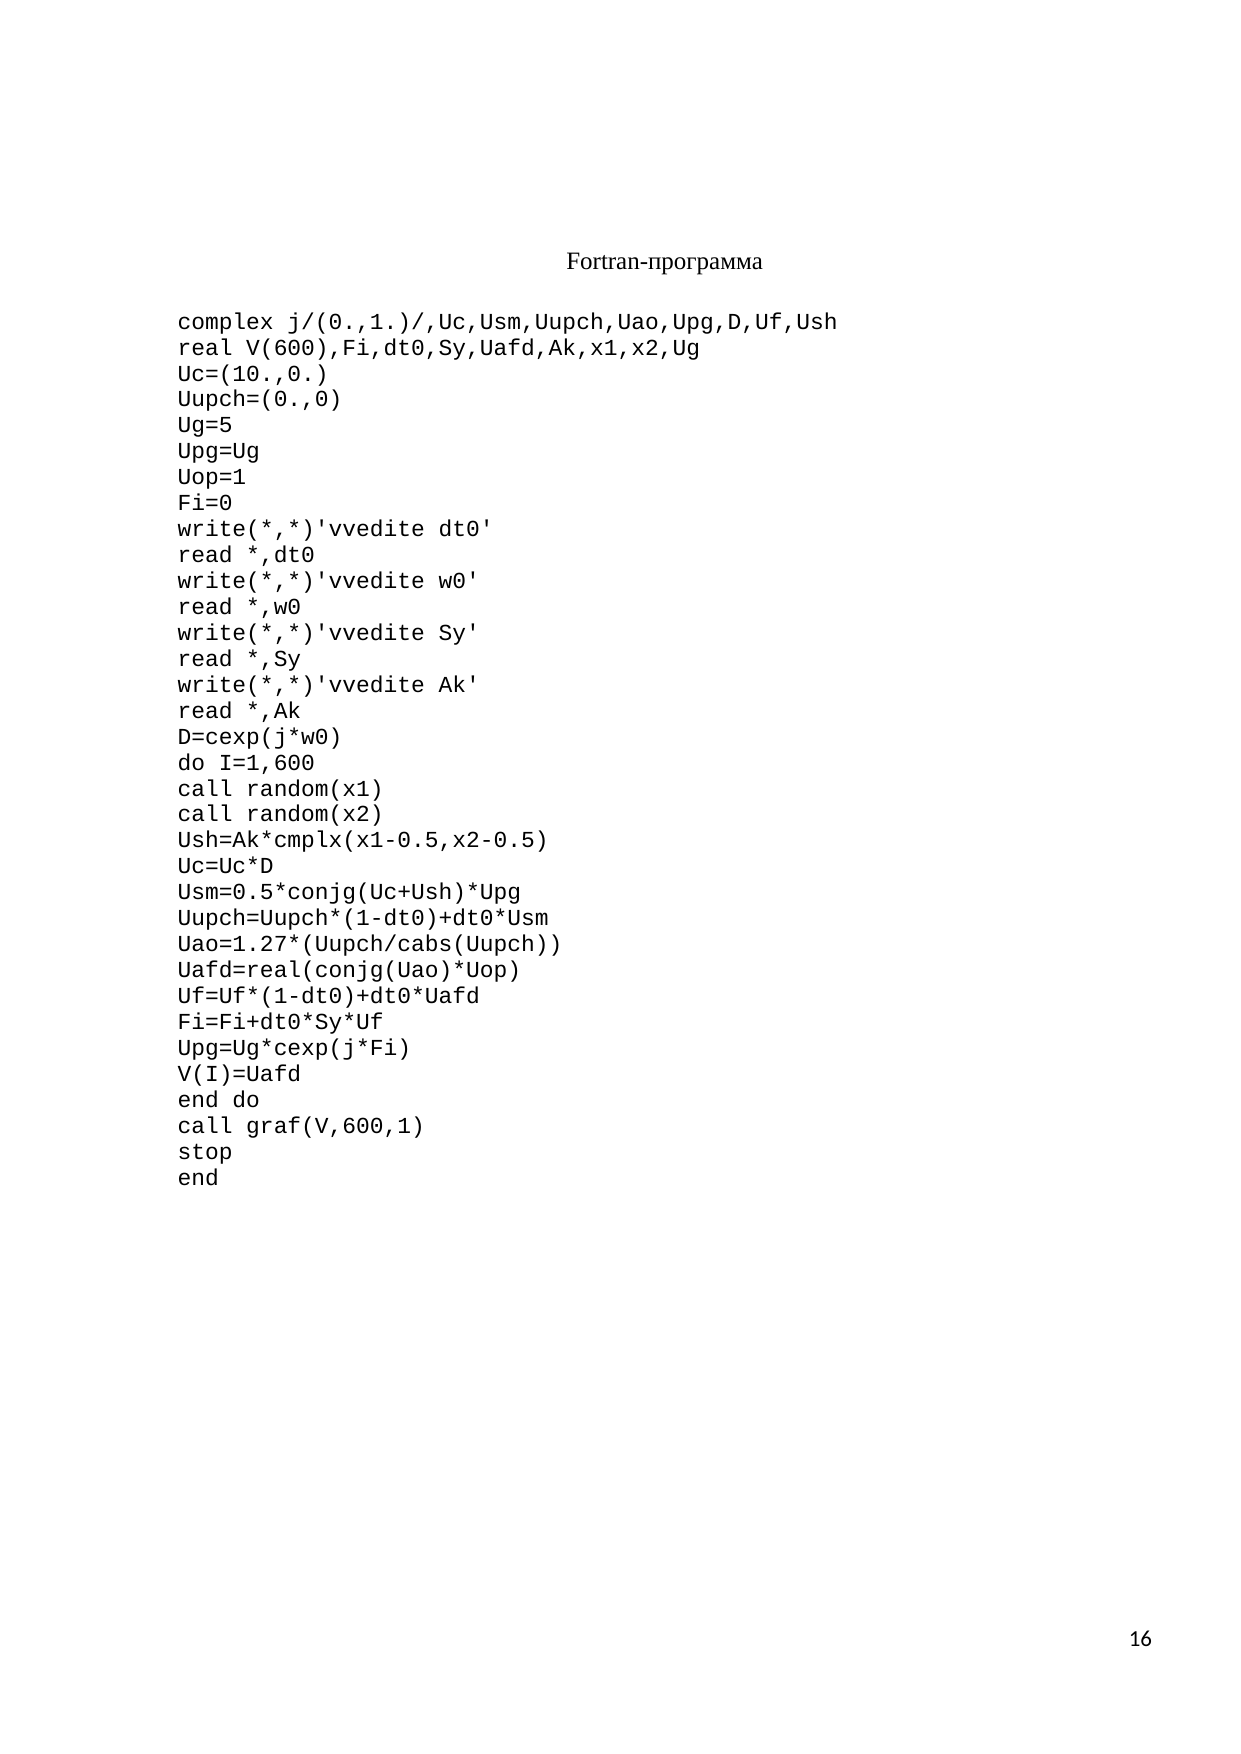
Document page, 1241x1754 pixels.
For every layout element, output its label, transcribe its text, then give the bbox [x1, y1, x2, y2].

text Uupch=Uupch*(1-dt0)+dt0*Usm [177, 907, 1152, 932]
text Uao=1.27*(Uupch/cabs(Uupch)) [177, 932, 1152, 958]
text Upg=Ug [177, 440, 1152, 466]
text Uop=1 [177, 466, 1152, 492]
text Ush=Ak*cmplx(x1-0.5,x2-0.5) [177, 829, 1152, 855]
text call random(x1) [177, 777, 1152, 803]
text Uc=Uc*D [177, 855, 1152, 881]
text read *,dt0 [177, 543, 1152, 569]
text stop [177, 1140, 1152, 1166]
text Uafd=real(conjg(Uao)*Uop) [177, 958, 1152, 984]
text write(*,*)'vvedite dt0' [177, 517, 1152, 543]
text write(*,*)'vvedite Sy' [177, 621, 1152, 647]
text Upg=Ug*cexp(j*Fi) [177, 1036, 1152, 1062]
text write(*,*)'vvedite w0' [177, 569, 1152, 595]
text end [177, 1166, 1152, 1192]
text Fortran-программа [177, 246, 1152, 275]
text real V(600),Fi,dt0,Sy,Uafd,Ak,x1,x2,Ug [177, 336, 1152, 362]
text Usm=0.5*conjg(Uc+Ush)*Upg [177, 881, 1152, 907]
text complex j/(0.,1.)/,Uc,Usm,Uupch,Uao,Upg,D,Uf,Ush [177, 310, 1152, 336]
text do I=1,600 [177, 751, 1152, 777]
text D=cexp(j*w0) [177, 725, 1152, 751]
text Ug=5 [177, 414, 1152, 440]
text end do [177, 1088, 1152, 1114]
text call random(x2) [177, 803, 1152, 829]
text call graf(V,600,1) [177, 1114, 1152, 1140]
text read *,w0 [177, 595, 1152, 621]
text Fi=Fi+dt0*Sy*Uf [177, 1010, 1152, 1036]
text V(I)=Uafd [177, 1062, 1152, 1088]
text read *,Sy [177, 647, 1152, 673]
text Uc=(10.,0.) [177, 362, 1152, 388]
text Fi=0 [177, 492, 1152, 517]
text Uf=Uf*(1-dt0)+dt0*Uafd [177, 984, 1152, 1010]
text read *,Ak [177, 699, 1152, 725]
text Uupch=(0.,0) [177, 388, 1152, 414]
text write(*,*)'vvedite Ak' [177, 673, 1152, 699]
